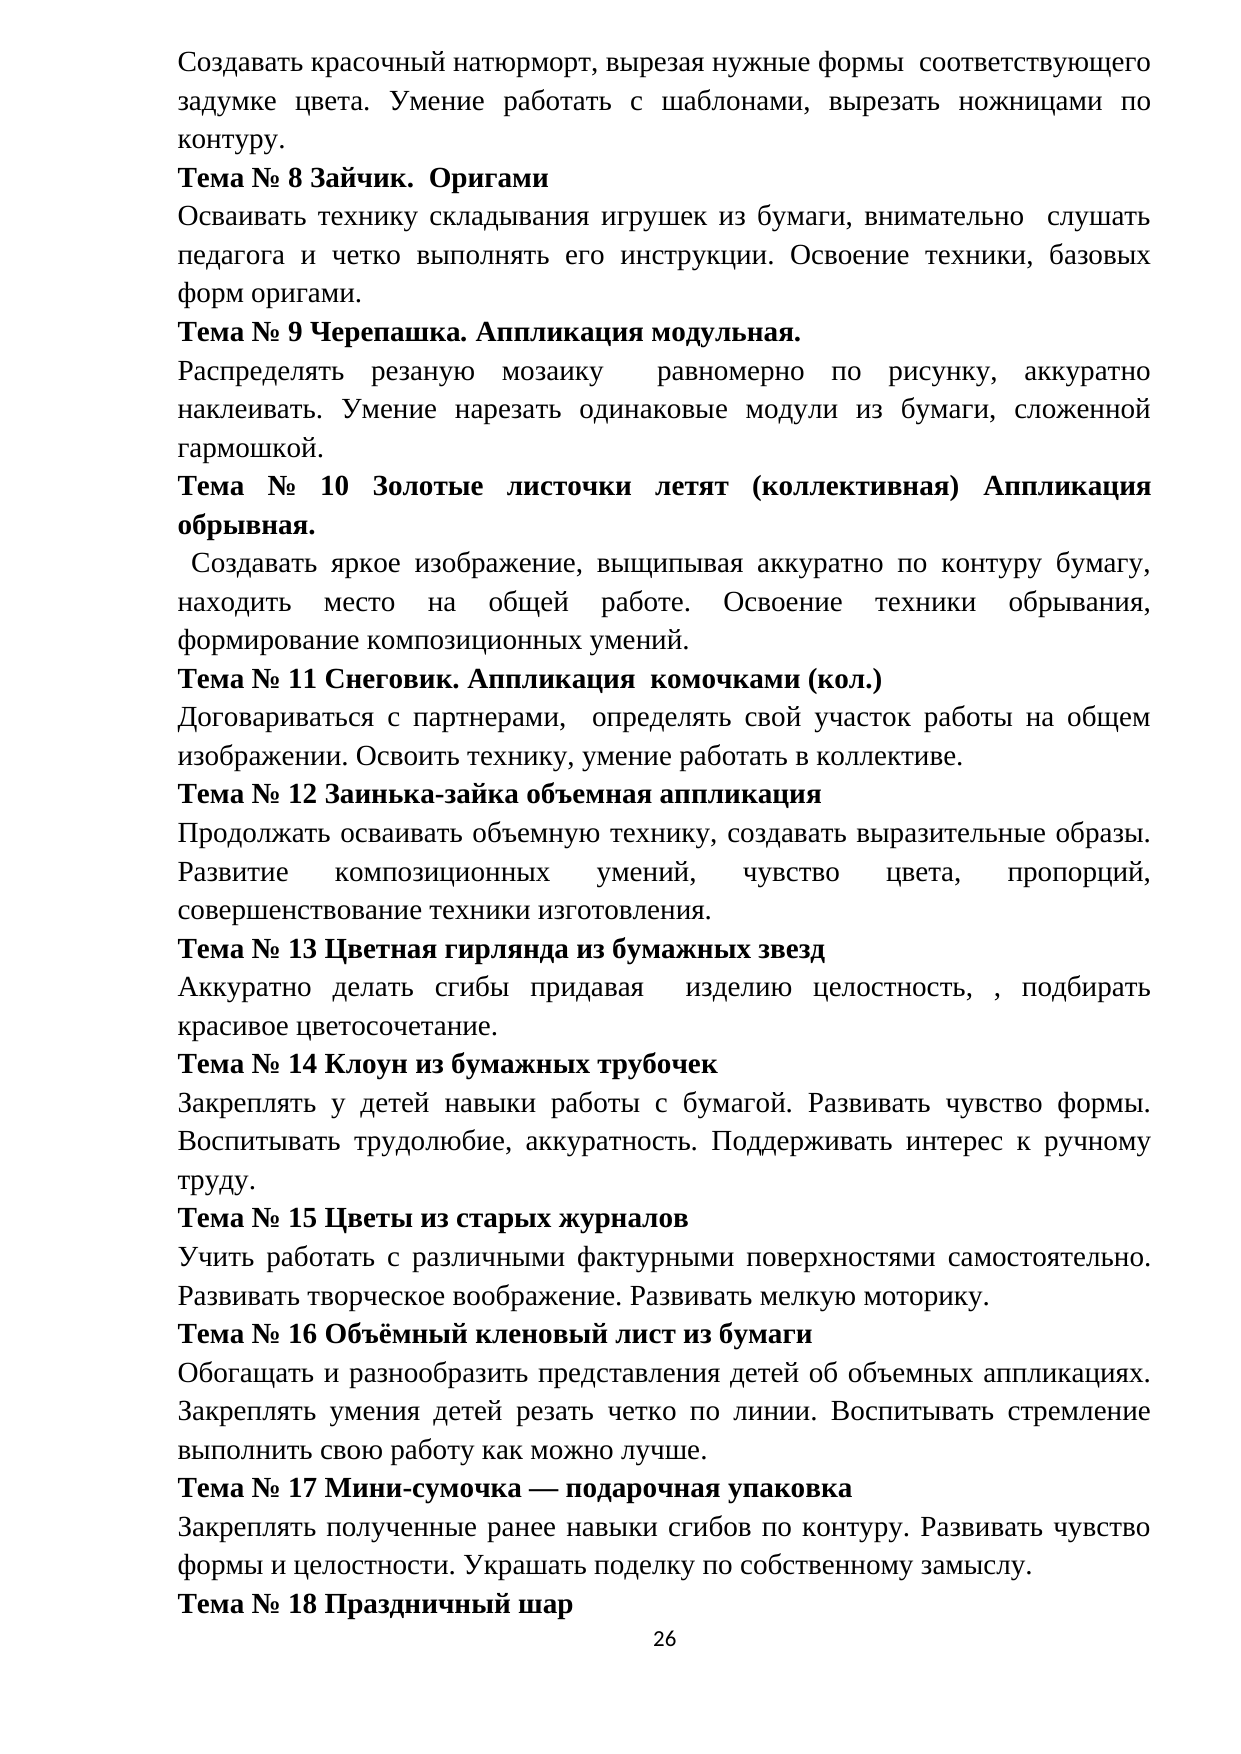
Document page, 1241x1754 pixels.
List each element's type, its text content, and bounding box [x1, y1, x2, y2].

text Тема № 16 Объёмный кленовый лист из бумаги [177, 1316, 1152, 1350]
text Тема № 9 Черепашка. Аппликация модульная. [177, 314, 1152, 348]
text Тема № 13 Цветная гирлянда из бумажных звезд [177, 931, 1152, 964]
text Тема № 18 Праздничный шар [177, 1586, 1152, 1619]
text Обогащать и разнообразить представления детей об объемных аппликациях. Закреплять умения детей резать четко по линии. Воспитывать стремление выполнить свою работу как можно лучше. [177, 1355, 1152, 1465]
text Закреплять у детей навыки работы с бумагой. Развивать чувство формы. Воспитывать трудолюбие, аккуратность. Поддерживать интерес к ручному труду. [177, 1085, 1152, 1196]
text Тема № 11 Снеговик. Аппликация комочками (кол.) [177, 661, 1152, 694]
text Учить работать с различными фактурными поверхностями самостоятельно. Развивать творческое воображение. Развивать мелкую моторику. [177, 1239, 1152, 1311]
text Распределять резаную мозаику равномерно по рисунку, аккуратно наклеивать. Умение нарезать одинаковые модули из бумаги, сложенной гармошкой. [177, 353, 1152, 463]
text Тема № 15 Цветы из старых журналов [177, 1201, 1152, 1234]
text Тема № 10 Золотые листочки летят (коллективная) Аппликация обрывная. [177, 468, 1152, 540]
text Тема № 12 Заинька-зайка объемная аппликация [177, 777, 1152, 810]
text Создавать яркое изображение, выщипывая аккуратно по контуру бумагу, находить место на общей работе. Освоение техники обрывания, формирование композиционных умений. [177, 545, 1152, 656]
text Тема № 8 Зайчик. Оригами [177, 160, 1152, 193]
text Аккуратно делать сгибы придавая изделию целостность, , подбирать красивое цветосочетание. [177, 969, 1152, 1041]
text Продолжать осваивать объемную технику, создавать выразительные образы. Развитие композиционных умений, чувство цвета, пропорций, совершенствование техники изготовления. [177, 815, 1152, 926]
text Создавать красочный натюрморт, вырезая нужные формы соответствующего задумке цвета. Умение работать с шаблонами, вырезать ножницами по контуру. [177, 44, 1152, 155]
text Тема № 14 Клоун из бумажных трубочек [177, 1046, 1152, 1080]
text Закреплять полученные ранее навыки сгибов по контуру. Развивать чувство формы и целостности. Украшать поделку по собственному замыслу. [177, 1509, 1152, 1581]
text Осваивать технику складывания игрушек из бумаги, внимательно слушать педагога и четко выполнять его инструкции. Освоение техники, базовых форм оригами. [177, 198, 1152, 309]
text Договариваться с партнерами, определять свой участок работы на общем изображении. Освоить технику, умение работать в коллективе. [177, 699, 1152, 772]
text Тема № 17 Мини-сумочка — подарочная упаковка [177, 1470, 1152, 1504]
